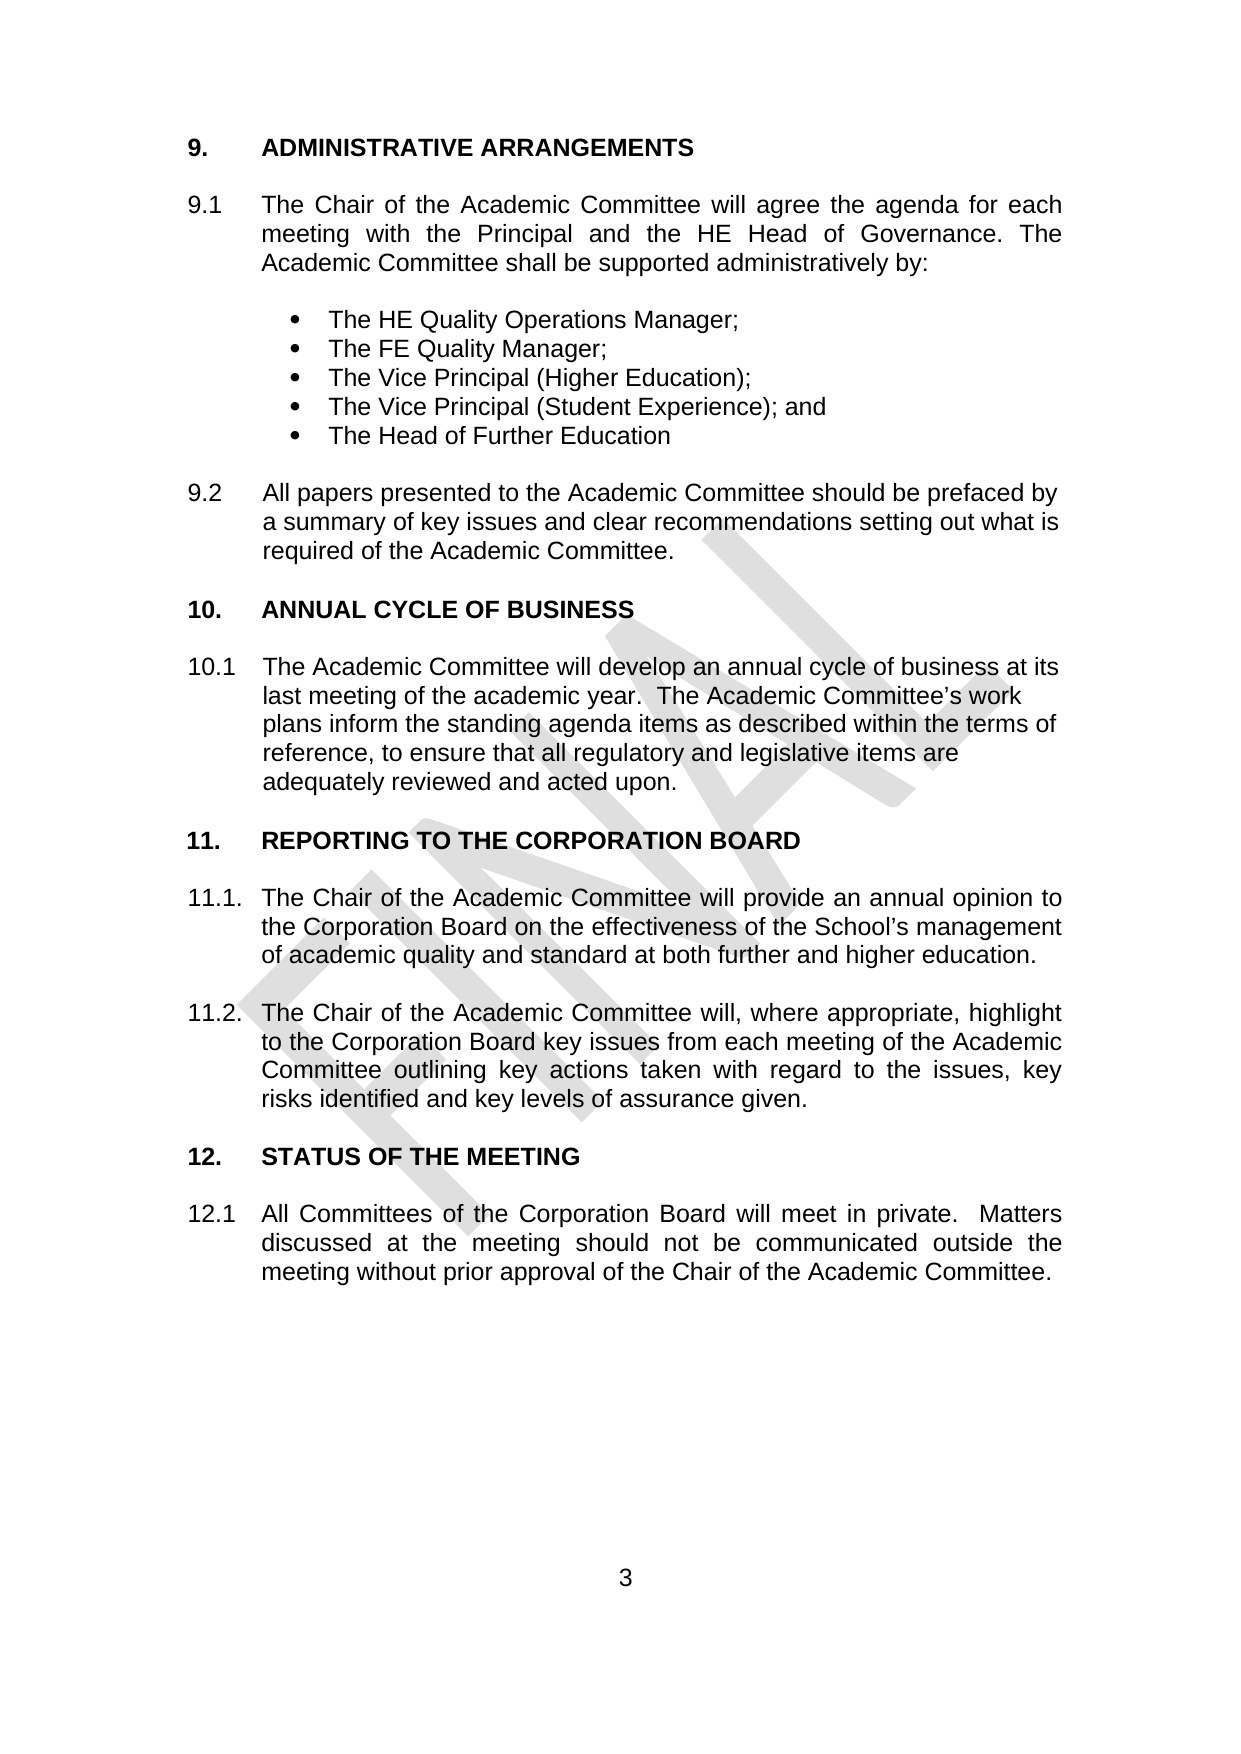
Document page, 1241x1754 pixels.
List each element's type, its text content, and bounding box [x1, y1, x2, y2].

list The Vice Principal (Higher Education); [291, 363, 1064, 392]
list ANNUAL CYCLE OF BUSINESS [187, 595, 1064, 652]
list 12.1 All Committees of the Corporation Board will meet in private. Matters discussed at the meeting should not be communicated outside the meeting without prior approval of the Chair of the Academic Committee. [187, 1199, 1064, 1286]
list STATUS OF THE MEETING [187, 1142, 1064, 1171]
list The HE Quality Operations Manager; [291, 305, 1064, 334]
text 10.1 The Academic Committee will develop an annual cycle of business at its last meeting of the academic year. The Academic Committee’s work plans inform the standing agenda items as described within the terms of reference, to ensure that all regulatory and legislative items are adequately reviewed and acted upon. [187, 652, 1064, 826]
list The Head of Further Education [291, 421, 1064, 450]
list The Chair of the Academic Committee will, where appropriate, highlight to the Corporation Board key issues from each meeting of the Academic Committee outlining key actions taken with regard to the issues, key risks identified and key levels of assurance given. [187, 998, 1064, 1113]
list The FE Quality Manager; [291, 334, 1064, 363]
list REPORTING TO THE CORPORATION BOARD [186, 826, 1064, 883]
list The Chair of the Academic Committee will agree the agenda for each meeting with the Principal and the HE Head of Governance. The Academic Committee shall be supported administratively by: [187, 190, 1064, 277]
list The Vice Principal (Student Experience); and [291, 392, 1064, 421]
list ADMINISTRATIVE ARRANGEMENTS [187, 133, 1064, 162]
text 9.2 All papers presented to the Academic Committee should be prefaced by a summary of key issues and clear recommendations setting out what is required of the Academic Committee. [187, 478, 1064, 595]
list The Chair of the Academic Committee will provide an annual opinion to the Corporation Board on the effectiveness of the School’s management of academic quality and standard at both further and higher education. [187, 883, 1064, 969]
